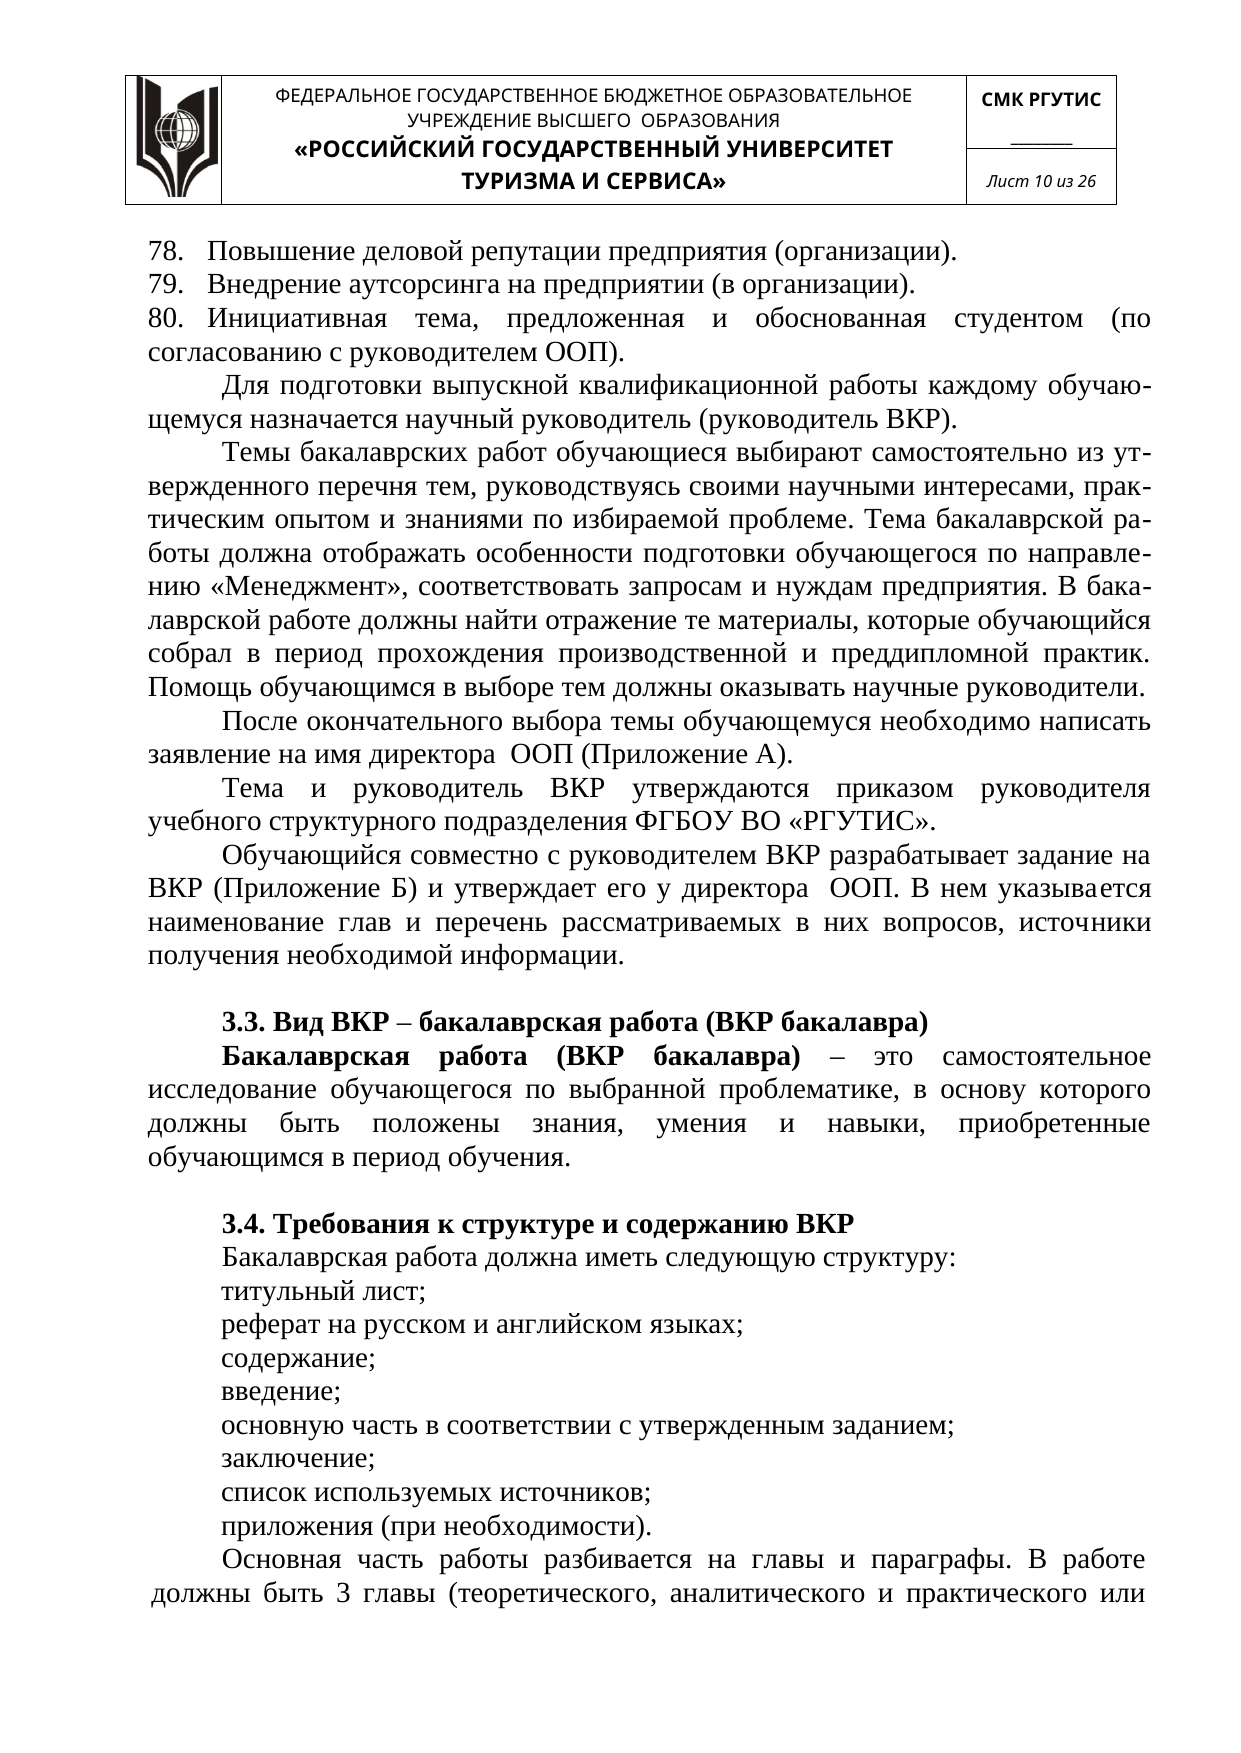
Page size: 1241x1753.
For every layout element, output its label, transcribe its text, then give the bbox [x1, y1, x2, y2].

text Тема и руководитель ВКР утверждаются приказом руководителя учебного структурного подразделения ФГБОУ ВО «РГУТИС». [148, 770, 1152, 837]
picture [136, 76, 218, 197]
text титульный лист; [162, 1273, 1152, 1306]
text основную часть в соответствии с утвержденным заданием; [162, 1407, 1152, 1441]
text Бакалаврская работа (ВКР бакалавра) – это самостоятельное исследование обучающегося по выбранной проблематике, в основу которого должны быть положены знания, умения и навыки, приобретенные обучающимся в период обучения. [148, 1038, 1152, 1172]
text После окончательного выбора темы обучающемуся необходимо написать заявление на имя директора ООП (Приложение А). [148, 703, 1152, 770]
text заключение; [162, 1441, 1152, 1474]
text список используемых источников; [162, 1474, 1152, 1508]
text Темы бакалаврских работ обучающиеся выбирают самостоятельно из утвержденного перечня тем, руководствуясь своими научными интересами, практическим опытом и знаниями по избираемой проблеме. Тема бакалаврской работы должна отображать особенности подготовки обучающегося по направлению «Менеджмент», соответствовать запросам и нуждам предприятия. В бакалаврской работе должны найти отражение те материалы, которые обучающийся собрал в период прохождения производственной и преддипломной практик. Помощь обучающимся в выборе тем должны оказывать научные руководители. [148, 434, 1152, 703]
text содержание; [162, 1340, 1152, 1373]
text введение; [162, 1373, 1152, 1407]
text реферат на русском и английском языках; [162, 1306, 1152, 1340]
text Обучающийся совместно с руководителем ВКР разрабатывает задание на ВКР (Приложение Б) и утверждает его у директора ООП. В нем указывается наименование глав и перечень рассматриваемых в них вопросов, источники получения необходимой информации. [148, 837, 1152, 971]
list Внедрение аутсорсинга на предприятии (в организации). [148, 267, 1152, 300]
text Для подготовки выпускной квалификационной работы каждому обучающемуся назначается научный руководитель (руководитель ВКР). [148, 367, 1152, 434]
list Повышение деловой репутации предприятия (организации). [148, 233, 1152, 267]
text 3.3. Вид ВКР – бакалаврская работа (ВКР бакалавра) [148, 1004, 1152, 1038]
text 3.4. Требования к структуре и содержанию ВКР [148, 1206, 1152, 1239]
text приложения (при необходимости). [162, 1508, 1152, 1541]
text Бакалаврская работа должна иметь следующую структуру: [148, 1239, 1152, 1273]
list Инициативная тема, предложенная и обоснованная студентом (по согласованию с руководителем ООП). [148, 300, 1152, 367]
